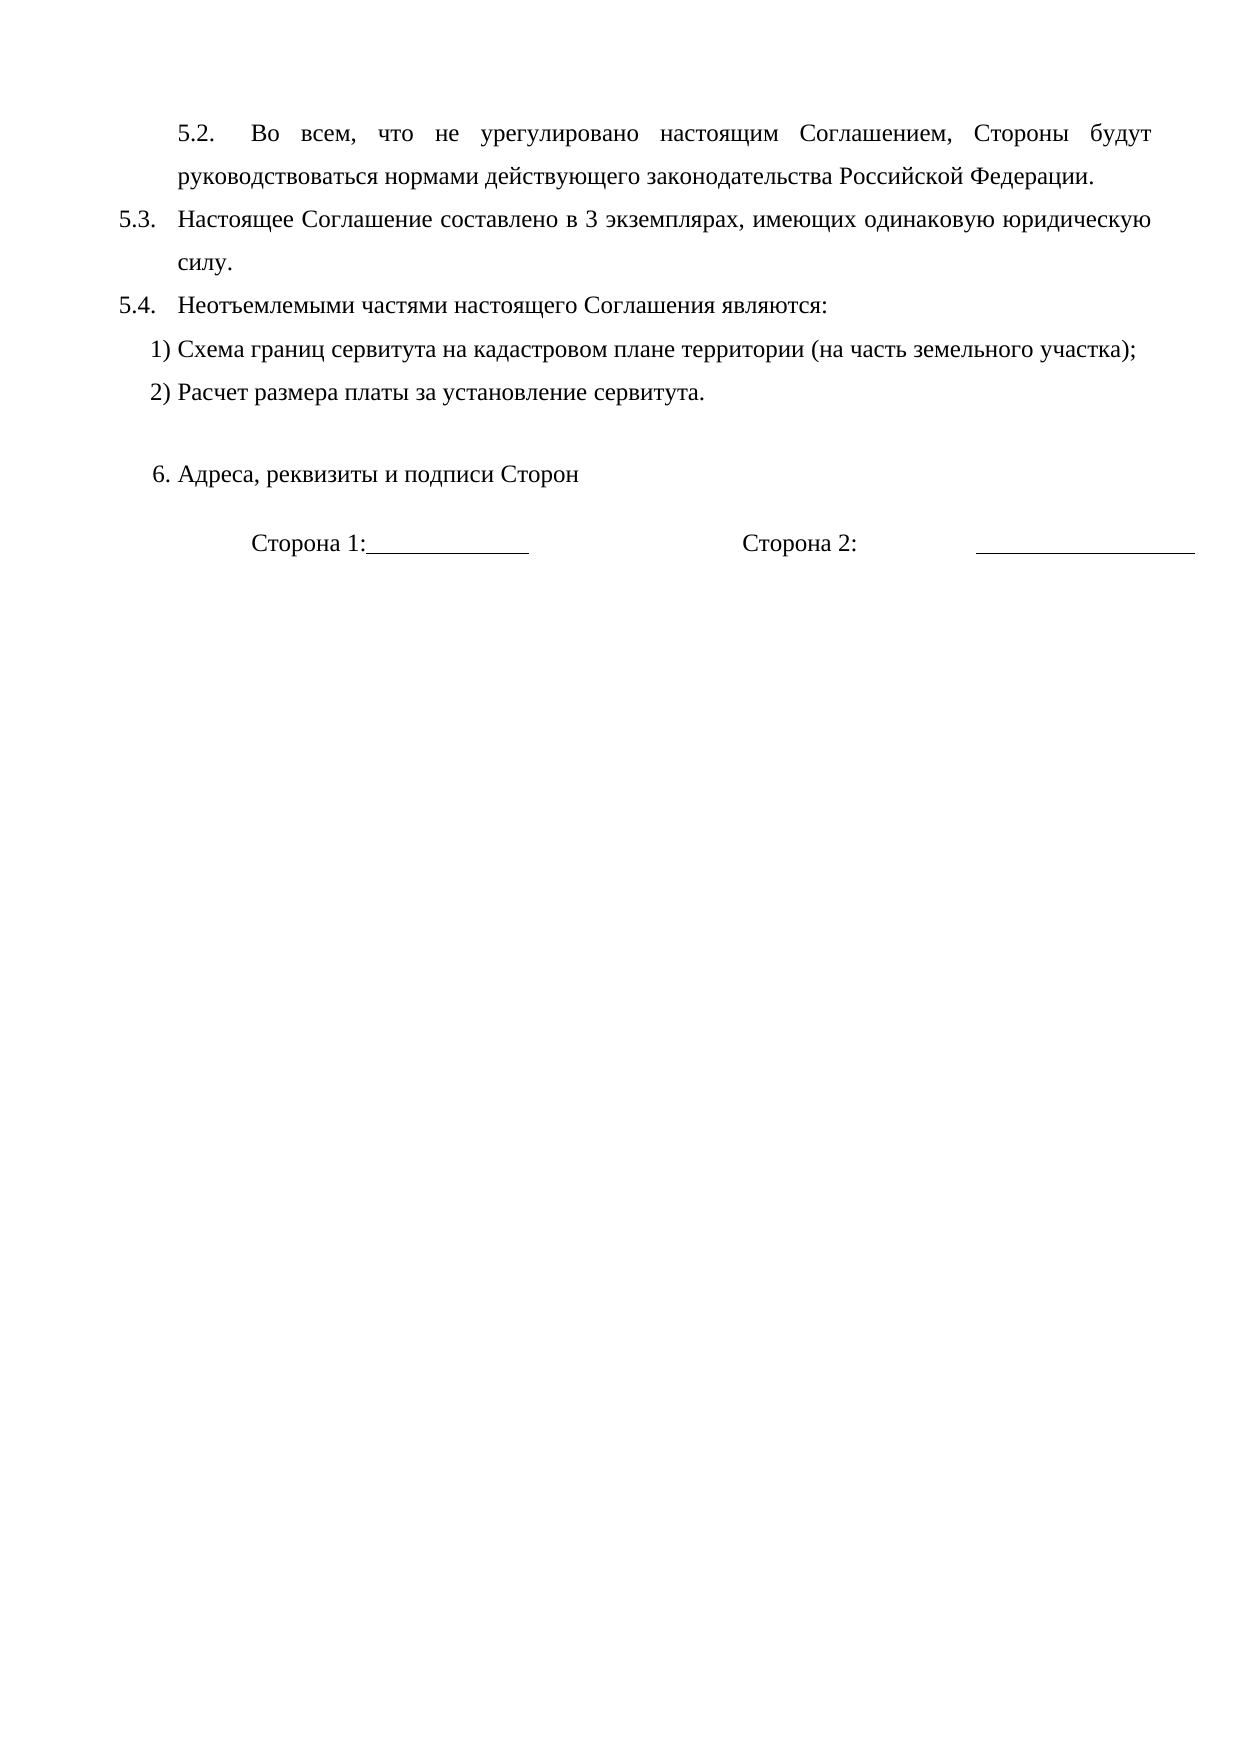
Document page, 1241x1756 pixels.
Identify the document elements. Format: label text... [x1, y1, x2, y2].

list Адреса, реквизиты и подписи Сторон [152, 459, 1152, 488]
list Расчет размера платы за установление сервитута. [150, 377, 1152, 406]
list Во всем, что не урегулировано настоящим Соглашением, Стороны будут руководствоваться нормами действующего законодательства Российской Федерации. [177, 118, 1152, 190]
list Настоящее Соглашение составлено в 3 экземплярах, имеющих одинаковую юридическую силу. [119, 204, 1152, 276]
list Схема границ сервитута на кадастровом плане территории (на часть земельного участка); [150, 334, 1152, 362]
list Неотъемлемыми частями настоящего Соглашения являются: [119, 291, 1152, 319]
text Сторона 1: Сторона 2: [177, 528, 1152, 556]
